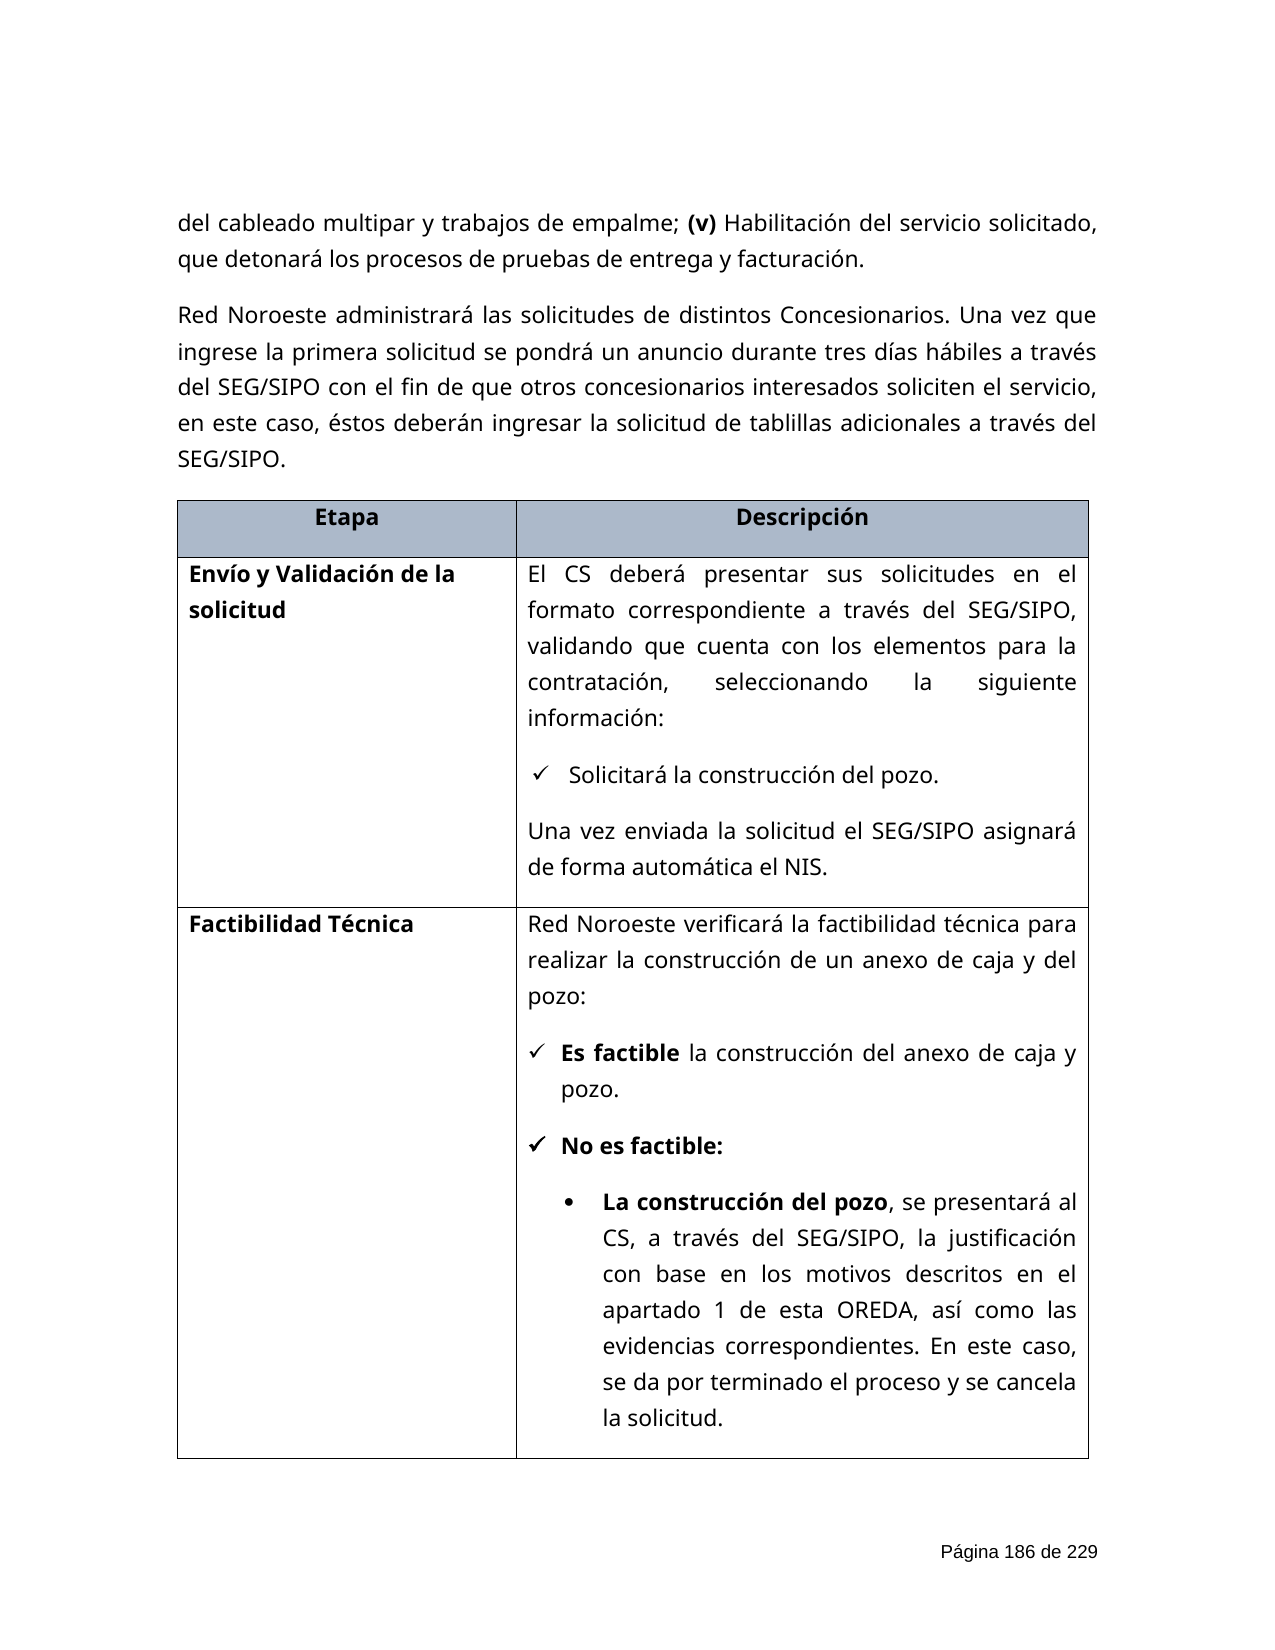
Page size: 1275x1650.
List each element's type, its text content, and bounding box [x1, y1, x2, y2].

table_cell Factibilidad Técnica [178, 908, 516, 1458]
text Red Noroeste administrará las solicitudes de distintos Concesionarios. Una vez que ingrese la primera solicitud se pondrá un anuncio durante tres días hábiles a través del SEG/SIPO con el fin de que otros concesionarios interesados soliciten el servicio, en este caso, éstos deberán ingresar la solicitud de tablillas adicionales a través del SEG/SIPO. [177, 299, 1098, 474]
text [177, 207, 1098, 274]
table_header Etapa [178, 501, 516, 557]
table_cell El CS deberá presentar sus solicitudes en el formato correspondiente a través del SEG/SIPO, validando que cuenta con los elementos para la contratación, seleccionando la siguiente información: Solicitará la construcción del pozo. Una vez enviada la solicitud el SEG/SIPO asignará de forma automática el NIS. [517, 558, 1088, 907]
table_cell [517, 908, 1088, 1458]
table_header Descripción [517, 501, 1088, 557]
table_cell Envío y Validación de la solicitud [178, 558, 516, 907]
